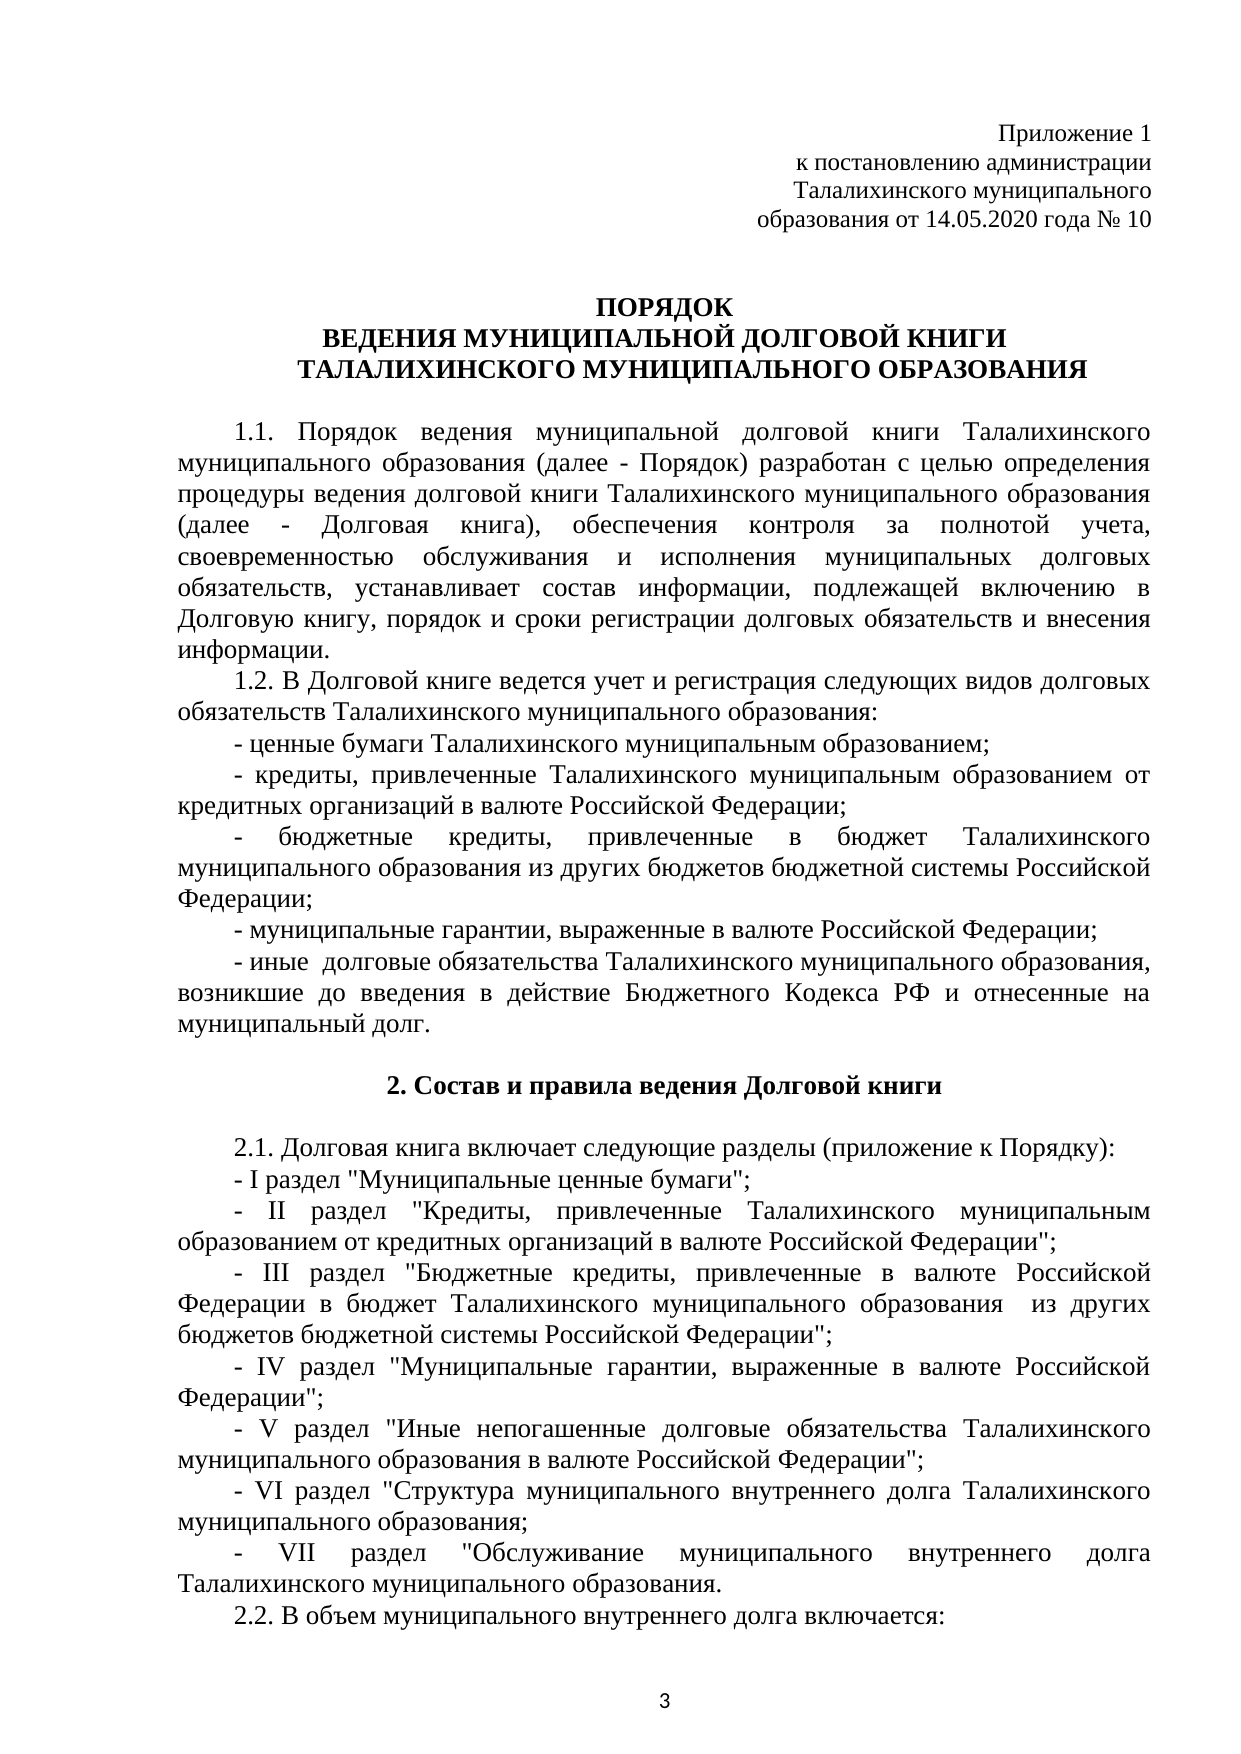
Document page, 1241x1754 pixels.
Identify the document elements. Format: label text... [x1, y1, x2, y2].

text - VII раздел "Обслуживание муниципального внутреннего долга Талалихинского муниципального образования. [177, 1536, 1152, 1599]
text - бюджетные кредиты, привлеченные в бюджет Талалихинского муниципального образования из других бюджетов бюджетной системы Российской Федерации; [177, 820, 1152, 913]
text - муниципальные гарантии, выраженные в валюте Российской Федерации; [177, 913, 1152, 945]
text 2. Состав и правила ведения Долговой книги [177, 1069, 1152, 1100]
text Приложение 1 [177, 118, 1152, 147]
text - иные долговые обязательства Талалихинского муниципального образования, возникшие до введения в действие Бюджетного Кодекса РФ и отнесенные на муниципальный долг. [177, 945, 1152, 1038]
text к постановлению администрации Талалихинского муниципального образования от 14.05.2020 года № 10 [709, 147, 1152, 233]
text - IV раздел "Муниципальные гарантии, выраженные в валюте Российской Федерации"; [177, 1349, 1152, 1412]
text - кредиты, привлеченные Талалихинского муниципальным образованием от кредитных организаций в валюте Российской Федерации; [177, 758, 1152, 820]
text 1.2. В Долговой книге ведется учет и регистрация следующих видов долговых обязательств Талалихинского муниципального образования: [177, 664, 1152, 727]
text - VI раздел "Структура муниципального внутреннего долга Талалихинского муниципального образования; [177, 1474, 1152, 1536]
text 2.2. В объем муниципального внутреннего долга включается: [177, 1599, 1152, 1630]
text - ценные бумаги Талалихинского муниципальным образованием; [177, 727, 1152, 758]
text ПОРЯДОК [177, 291, 1152, 322]
text - II раздел "Кредиты, привлеченные Талалихинского муниципальным образованием от кредитных организаций в валюте Российской Федерации"; [177, 1194, 1152, 1256]
text ВЕДЕНИЯ МУНИЦИПАЛЬНОЙ ДОЛГОВОЙ КНИГИ [177, 322, 1152, 353]
text - V раздел "Иные непогашенные долговые обязательства Талалихинского муниципального образования в валюте Российской Федерации"; [177, 1412, 1152, 1474]
text ТАЛАЛИХИНСКОГО МУНИЦИПАЛЬНОГО ОБРАЗОВАНИЯ [177, 353, 1152, 384]
text - III раздел "Бюджетные кредиты, привлеченные в валюте Российской Федерации в бюджет Талалихинского муниципального образования из других бюджетов бюджетной системы Российской Федерации"; [177, 1256, 1152, 1349]
text 1.1. Порядок ведения муниципальной долговой книги Талалихинского муниципального образования (далее - Порядок) разработан с целью определения процедуры ведения долговой книги Талалихинского муниципального образования (далее - Долговая книга), обеспечения контроля за полнотой учета, своевременностью обслуживания и исполнения муниципальных долговых обязательств, устанавливает состав информации, подлежащей включению в Долговую книгу, порядок и сроки регистрации долговых обязательств и внесения информации. [177, 415, 1152, 664]
text 2.1. Долговая книга включает следующие разделы (приложение к Порядку): [177, 1132, 1152, 1163]
text - I раздел "Муниципальные ценные бумаги"; [177, 1163, 1152, 1194]
